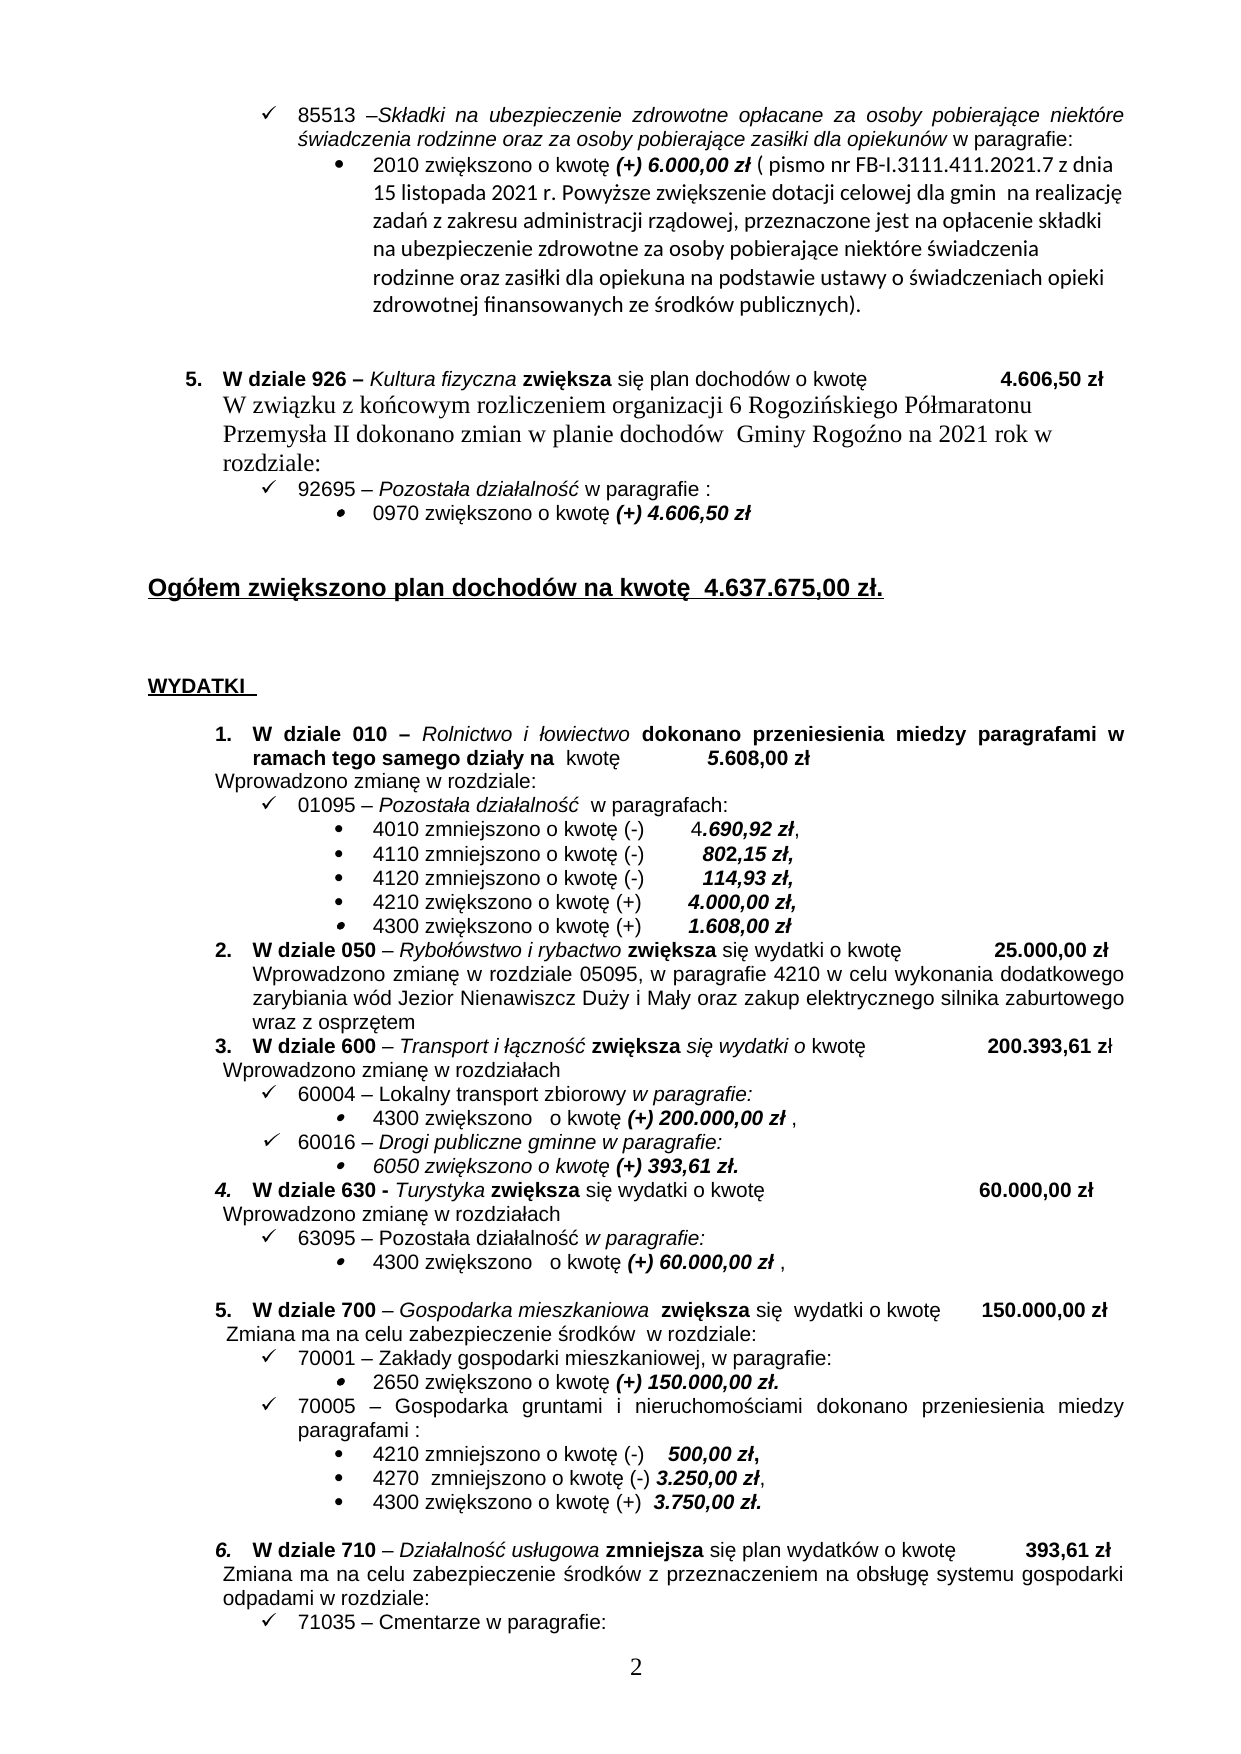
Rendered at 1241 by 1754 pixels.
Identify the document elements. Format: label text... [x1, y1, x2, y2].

list 4110 zmniejszono o kwotę (-) 802,15 zł, [335, 841, 1125, 865]
text Ogółem zwiększono plan dochodów na kwotę 4.637.675,00 zł. [148, 573, 1125, 602]
list W dziale 600 – Transport i łączność zwiększa się wydatki o kwotę 200.393,61 zł [215, 1033, 1125, 1057]
list 4300 zwiększono o kwotę (+) 200.000,00 zł , [335, 1105, 1125, 1129]
list W dziale 010 – Rolnictwo i łowiectwo dokonano przeniesienia miedzy paragrafami w ramach tego samego działy na kwotę 5.608,00 zł [215, 721, 1125, 769]
list 4270 zmniejszono o kwotę (-) 3.250,00 zł, [335, 1466, 1125, 1490]
list 4210 zmniejszono o kwotę (-) 500,00 zł, [335, 1442, 1125, 1466]
list 6050 zwiększono o kwotę (+) 393,61 zł. [335, 1153, 1125, 1178]
text Wprowadzono zmianę w rozdziale: [215, 769, 1125, 793]
list W dziale 710 – Działalność usługowa zmniejsza się plan wydatków o kwotę 393,61 zł [215, 1538, 1125, 1562]
list W dziale 700 – Gospodarka mieszkaniowa zwiększa się wydatki o kwotę 150.000,00 zł [215, 1298, 1125, 1322]
list 70005 – Gospodarka gruntami i nieruchomościami dokonano przeniesienia miedzy paragrafami : [260, 1394, 1125, 1442]
text Zmiana ma na celu zabezpieczenie środków w rozdziale: [221, 1322, 1125, 1346]
list 92695 – Pozostała działalność w paragrafie : [260, 477, 1125, 501]
list 71035 – Cmentarze w paragrafie: [260, 1610, 1125, 1634]
list W dziale 050 – Rybołówstwo i rybactwo zwiększa się wydatki o kwotę 25.000,00 zł [215, 938, 1125, 962]
text Zmiana ma na celu zabezpieczenie środków z przeznaczeniem na obsługę systemu gospodarki odpadami w rozdziale: [223, 1562, 1125, 1610]
list W dziale 630 - Turystyka zwiększa się wydatki o kwotę 60.000,00 zł [215, 1178, 1125, 1202]
list 60004 – Lokalny transport zbiorowy w paragrafie: [260, 1081, 1125, 1105]
list 4120 zmniejszono o kwotę (-) 114,93 zł, [335, 865, 1125, 889]
list 01095 – Pozostała działalność w paragrafach: [260, 793, 1125, 817]
list 4210 zwiększono o kwotę (+) 4.000,00 zł, [335, 889, 1125, 913]
list 85513 –Składki na ubezpieczenie zdrowotne opłacane za osoby pobierające niektóre świadczenia rodzinne oraz za osoby pobierające zasiłki dla opiekunów w paragrafie: [260, 102, 1125, 151]
list W związku z końcowym rozliczeniem organizacji 6 Rogozińskiego Półmaratonu Przemysła II dokonano zmian w planie dochodów Gminy Rogoźno na 2021 rok w rozdziale: [223, 391, 1125, 477]
list 4300 zwiększono o kwotę (+) 60.000,00 zł , [335, 1249, 1125, 1274]
text WYDATKI [148, 673, 1125, 697]
text Wprowadzono zmianę w rozdziale 05095, w paragrafie 4210 w celu wykonania dodatkowego zarybiania wód Jezior Nienawiszcz Duży i Mały oraz zakup elektrycznego silnika zaburtowego wraz z osprzętem [252, 962, 1125, 1033]
list 2010 zwiększono o kwotę (+) 6.000,00 zł ( pismo nr FB-I.3111.411.2021.7 z dnia 15 listopada 2021 r. Powyższe zwiększenie dotacji celowej dla gmin na realizację zadań z zakresu administracji rządowej, przeznaczone jest na opłacenie składki na ubezpieczenie zdrowotne za osoby pobierające niektóre świadczenia rodzinne oraz zasiłki dla opiekuna na podstawie ustawy o świadczeniach opieki zdrowotnej finansowanych ze środków publicznych). [335, 151, 1125, 319]
list 60016 – Drogi publiczne gminne w paragrafie: [260, 1129, 1125, 1153]
list 0970 zwiększono o kwotę (+) 4.606,50 zł [335, 501, 1125, 525]
list 63095 – Pozostała działalność w paragrafie: [260, 1226, 1125, 1249]
list 2650 zwiększono o kwotę (+) 150.000,00 zł. [335, 1369, 1125, 1394]
list 70001 – Zakłady gospodarki mieszkaniowej, w paragrafie: [260, 1346, 1125, 1369]
list 4300 zwiększono o kwotę (+) 1.608,00 zł [335, 913, 1125, 938]
list 4300 zwiększono o kwotę (+) 3.750,00 zł. [335, 1490, 1125, 1514]
list W dziale 926 – Kultura fizyczna zwiększa się plan dochodów o kwotę 4.606,50 zł [185, 367, 1125, 391]
text Wprowadzono zmianę w rozdziałach [223, 1057, 1125, 1081]
text Wprowadzono zmianę w rozdziałach [223, 1202, 1125, 1226]
list 4010 zmniejszono o kwotę (-) 4.690,92 zł, [335, 817, 1125, 841]
